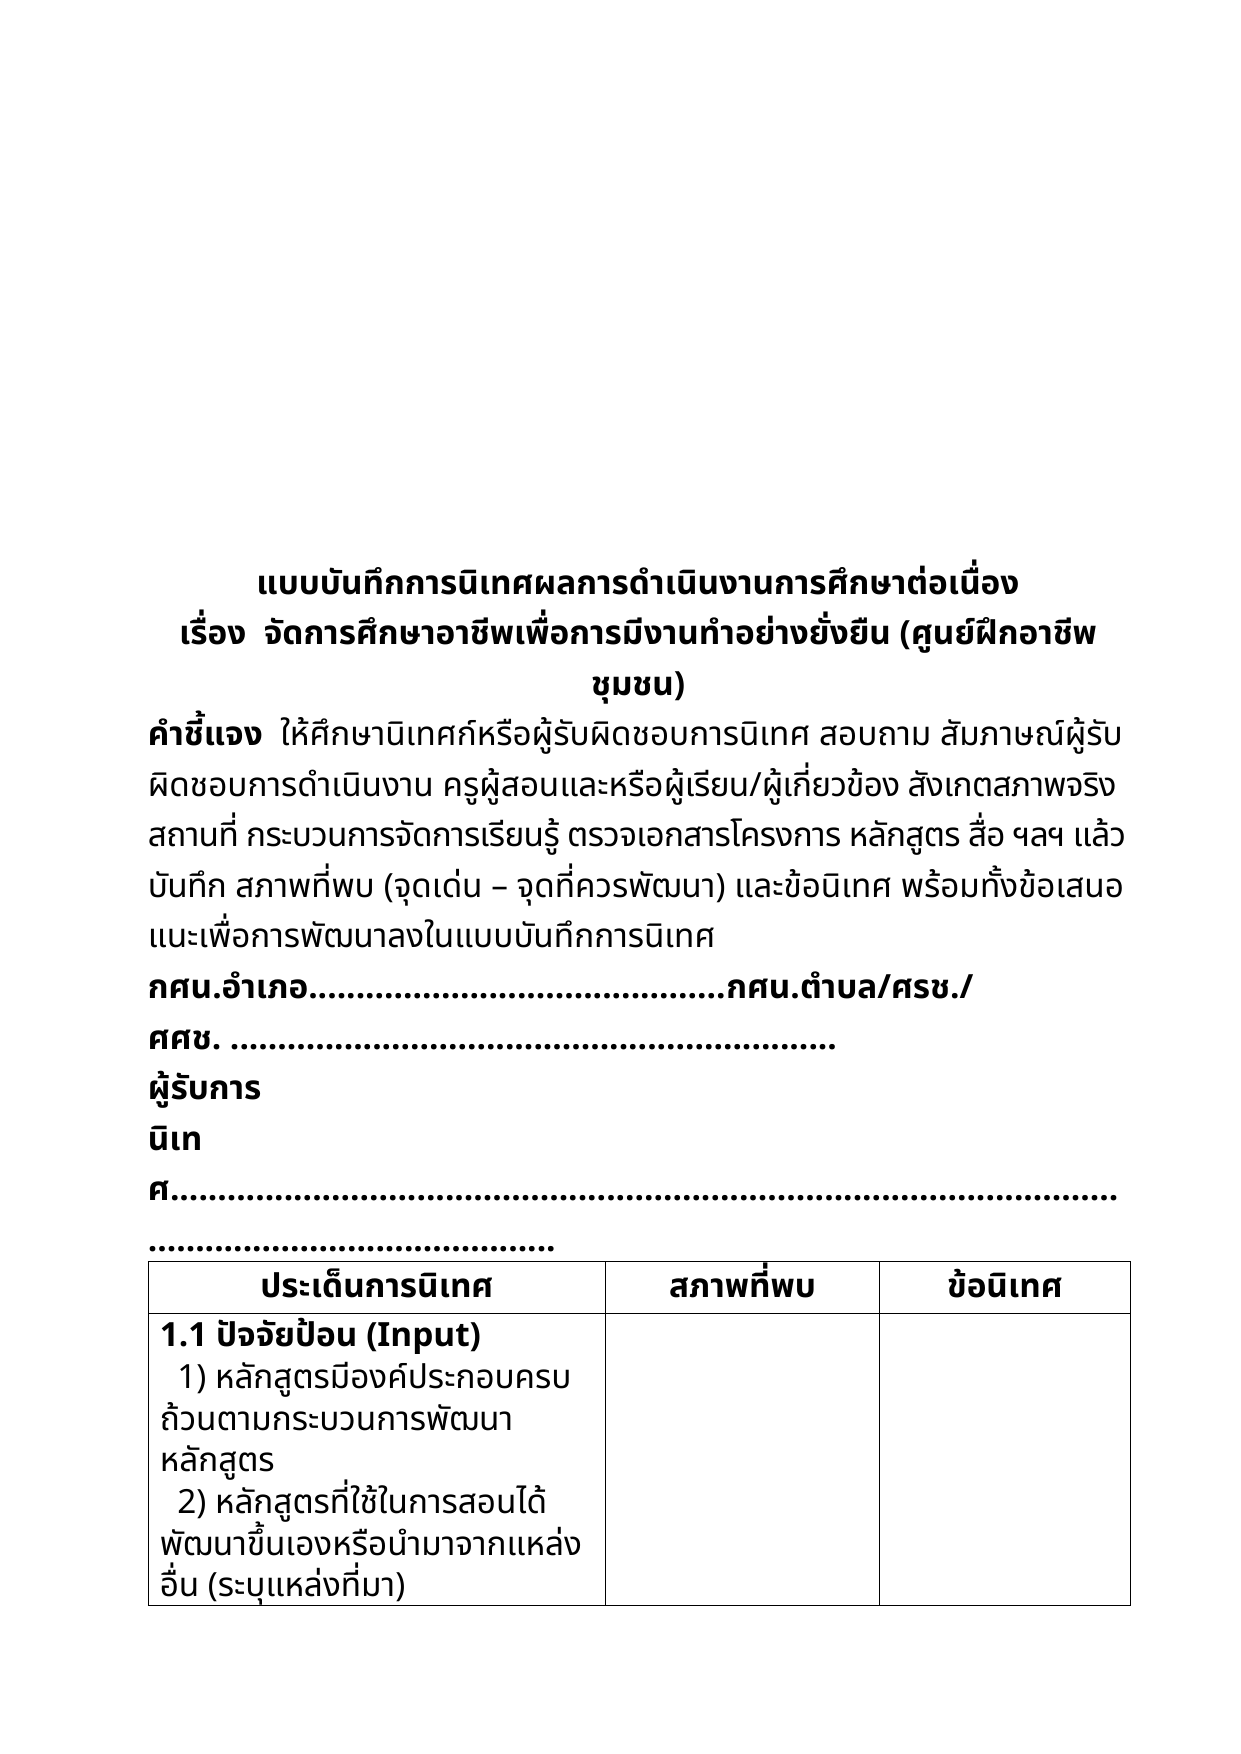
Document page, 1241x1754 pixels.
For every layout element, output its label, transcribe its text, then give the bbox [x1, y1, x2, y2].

text กศน.อำเภอ............................................กศน.ตำบล/ศรช./ศศช. ................................................................ [148, 963, 1128, 1064]
table_cell [880, 1314, 1130, 1605]
text แบบบันทึกการนิเทศผลการดำเนินงานการศึกษาต่อเนื่อง [148, 559, 1128, 609]
text เรื่อง จัดการศึกษาอาชีพเพื่อการมีงานทำอย่างยั่งยืน (ศูนย์ฝึกอาชีพชุมชน) [148, 609, 1128, 710]
table_header ข้อนิเทศ [880, 1262, 1130, 1312]
table_header สภาพที่พบ [606, 1262, 879, 1312]
table_cell [606, 1314, 879, 1605]
table_header ประเด็นการนิเทศ [149, 1262, 605, 1312]
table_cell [149, 1314, 605, 1605]
text ผู้รับการนิเทศ............................................................................................................................................... [148, 1064, 1128, 1261]
text คำชี้แจง ให้ศึกษานิเทศก์หรือผู้รับผิดชอบการนิเทศ สอบถาม สัมภาษณ์ผู้รับผิดชอบการดำเนินงาน ครูผู้สอนและหรือผู้เรียน/ผู้เกี่ยวข้อง สังเกตสภาพจริง สถานที่ กระบวนการจัดการเรียนรู้ ตรวจเอกสารโครงการ หลักสูตร สื่อ ฯลฯ แล้วบันทึก สภาพที่พบ (จุดเด่น – จุดที่ควรพัฒนา) และข้อนิเทศ พร้อมทั้งข้อเสนอแนะเพื่อการพัฒนาลงในแบบบันทึกการนิเทศ [148, 710, 1128, 963]
